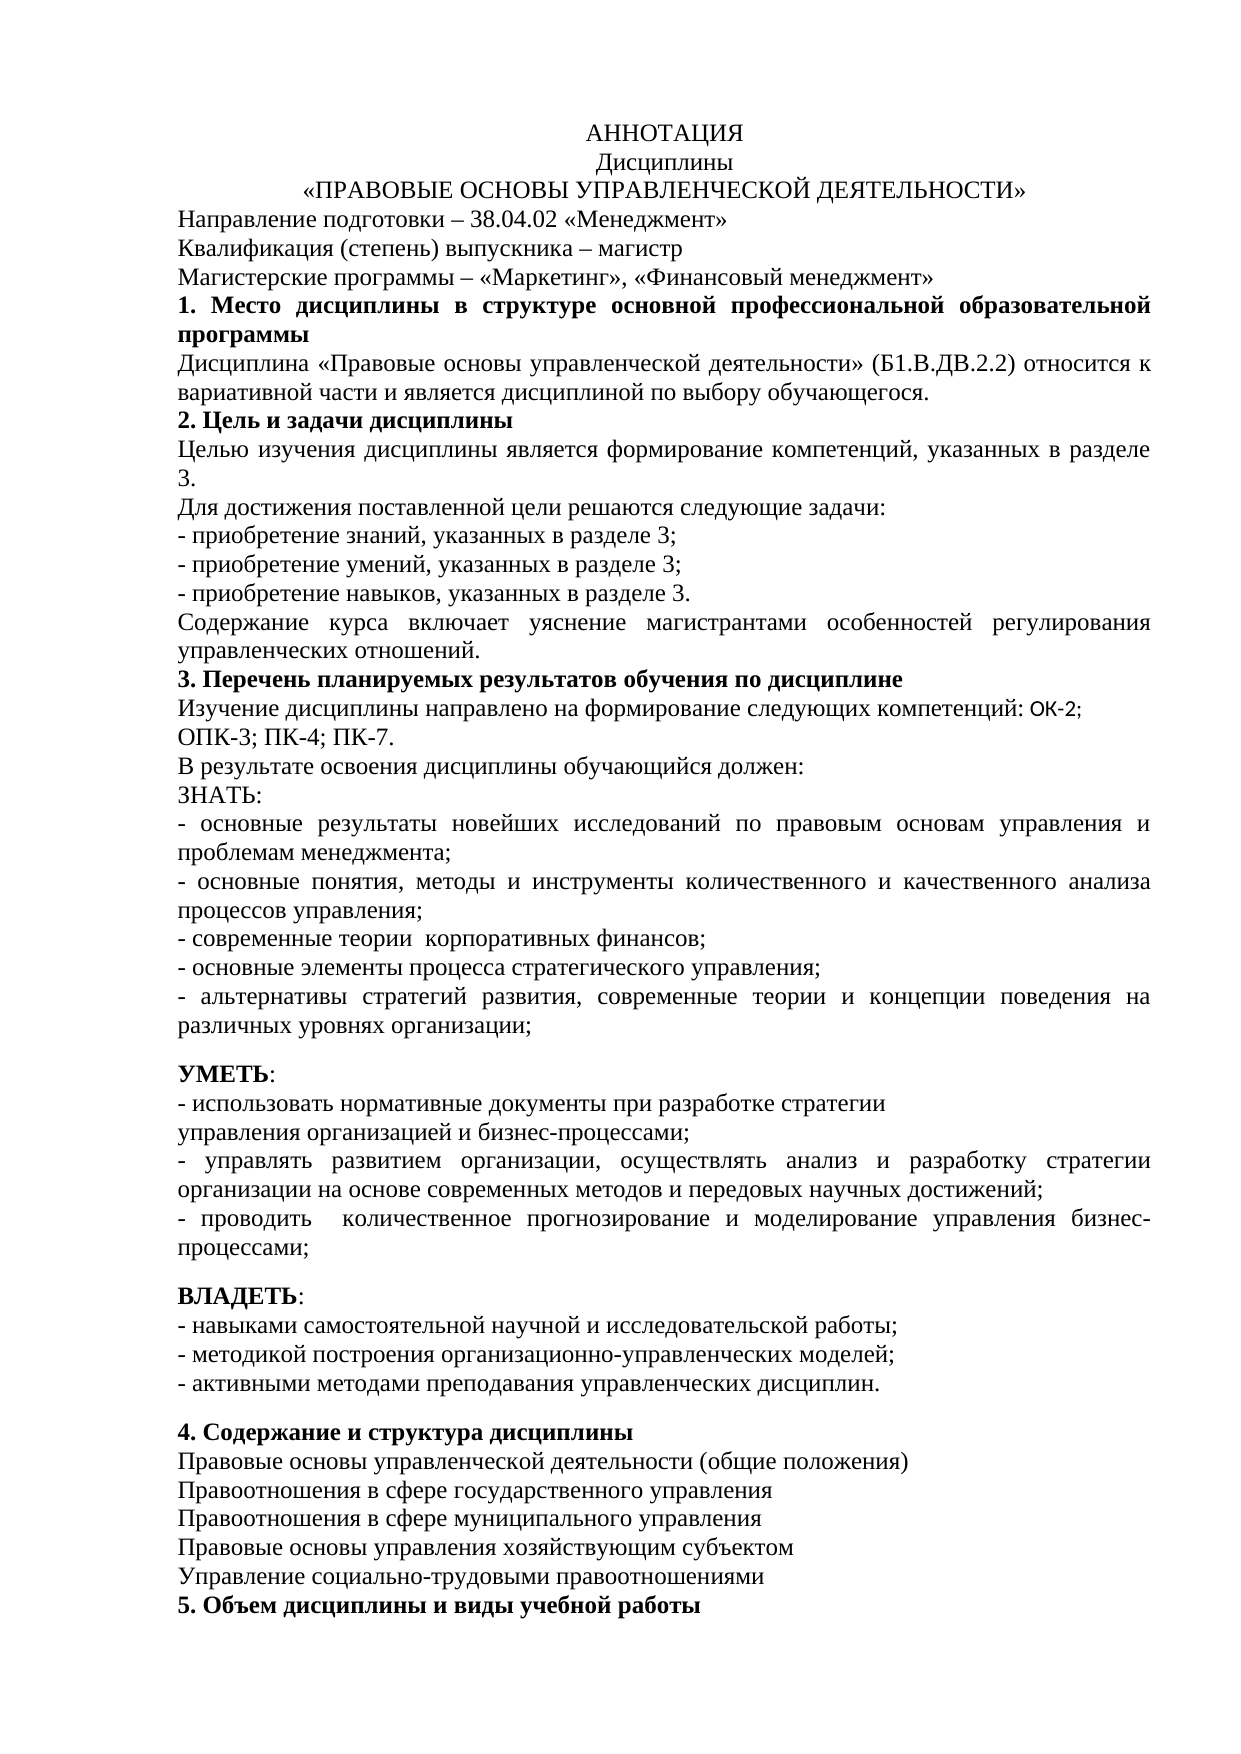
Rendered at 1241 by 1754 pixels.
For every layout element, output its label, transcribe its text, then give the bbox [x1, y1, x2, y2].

text - использовать нормативные документы при разработке стратегии [177, 1088, 1152, 1117]
text Содержание курса включает уяснение магистрантами особенностей регулирования управленческих отношений. [177, 607, 1152, 664]
text - управлять развитием организации, осуществлять анализ и разработку стратегии организации на основе современных методов и передовых научных достижений; [177, 1146, 1152, 1203]
text Для достижения поставленной цели решаются следующие задачи: [177, 492, 1152, 521]
text - приобретение навыков, указанных в разделе 3. [177, 578, 1152, 607]
text - современные теории корпоративных финансов; [177, 923, 1152, 952]
text ВЛАДЕТЬ: [177, 1281, 1152, 1310]
text Целью изучения дисциплины является формирование компетенций, указанных в разделе 3. [177, 434, 1152, 492]
text Направление подготовки – 38.04.02 «Менеджмент» [177, 204, 1152, 233]
text - проводить количественное прогнозирование и моделирование управления бизнес-процессами; [177, 1203, 1152, 1261]
text - альтернативы стратегий развития, современные теории и концепции поведения на различных уровнях организации; [177, 981, 1152, 1038]
text 5. Объем дисциплины и виды учебной работы [177, 1590, 1152, 1618]
text - основные результаты новейших исследований по правовым основам управления и проблемам менеджмента; [177, 808, 1152, 866]
text - основные элементы процесса стратегического управления; [177, 952, 1152, 981]
text Правоотношения в сфере муниципального управления [177, 1503, 1152, 1532]
text В результате освоения дисциплины обучающийся должен: [177, 751, 1152, 780]
text 4. Содержание и структура дисциплины [177, 1417, 1152, 1446]
text Правовые основы управленческой деятельности (общие положения) [177, 1446, 1152, 1475]
text - активными методами преподавания управленческих дисциплин. [177, 1368, 1152, 1396]
text ЗНАТЬ: [177, 780, 1152, 808]
text управления организацией и бизнес-процессами; [177, 1117, 1152, 1146]
text АННОТАЦИЯ [177, 118, 1152, 147]
text УМЕТЬ: [177, 1059, 1152, 1088]
text - приобретение знаний, указанных в разделе 3; [177, 521, 1152, 549]
text - навыками самостоятельной научной и исследовательской работы; [177, 1310, 1152, 1339]
text 1. Место дисциплины в структуре основной профессиональной образовательной программы [177, 291, 1152, 348]
text Правоотношения в сфере государственного управления [177, 1475, 1152, 1503]
text ОПК-3; ПК-4; ПК-7. [177, 722, 1152, 751]
text Изучение дисциплины направлено на формирование следующих компетенций: ОК-2; [177, 693, 1152, 722]
text Управление социально-трудовыми правоотношениями [177, 1561, 1152, 1590]
text - приобретение умений, указанных в разделе 3; [177, 549, 1152, 578]
text - основные понятия, методы и инструменты количественного и качественного анализа процессов управления; [177, 866, 1152, 923]
text Правовые основы управления хозяйствующим субъектом [177, 1532, 1152, 1561]
text Дисциплины [177, 147, 1152, 176]
text Магистерские программы – «Маркетинг», «Финансовый менеджмент» [177, 262, 1152, 291]
text 3. Перечень планируемых результатов обучения по дисциплине [177, 664, 1152, 693]
text Дисциплина «Правовые основы управленческой деятельности» (Б1.В.ДВ.2.2) относится к вариативной части и является дисциплиной по выбору обучающегося. [177, 348, 1152, 406]
text Квалификация (степень) выпускника – магистр [177, 233, 1152, 262]
text 2. Цель и задачи дисциплины [177, 406, 1152, 434]
text - методикой построения организационно-управленческих моделей; [177, 1339, 1152, 1368]
text «ПРАВОВЫЕ ОСНОВЫ УПРАВЛЕНЧЕСКОЙ ДЕЯТЕЛЬНОСТИ» [177, 176, 1152, 204]
